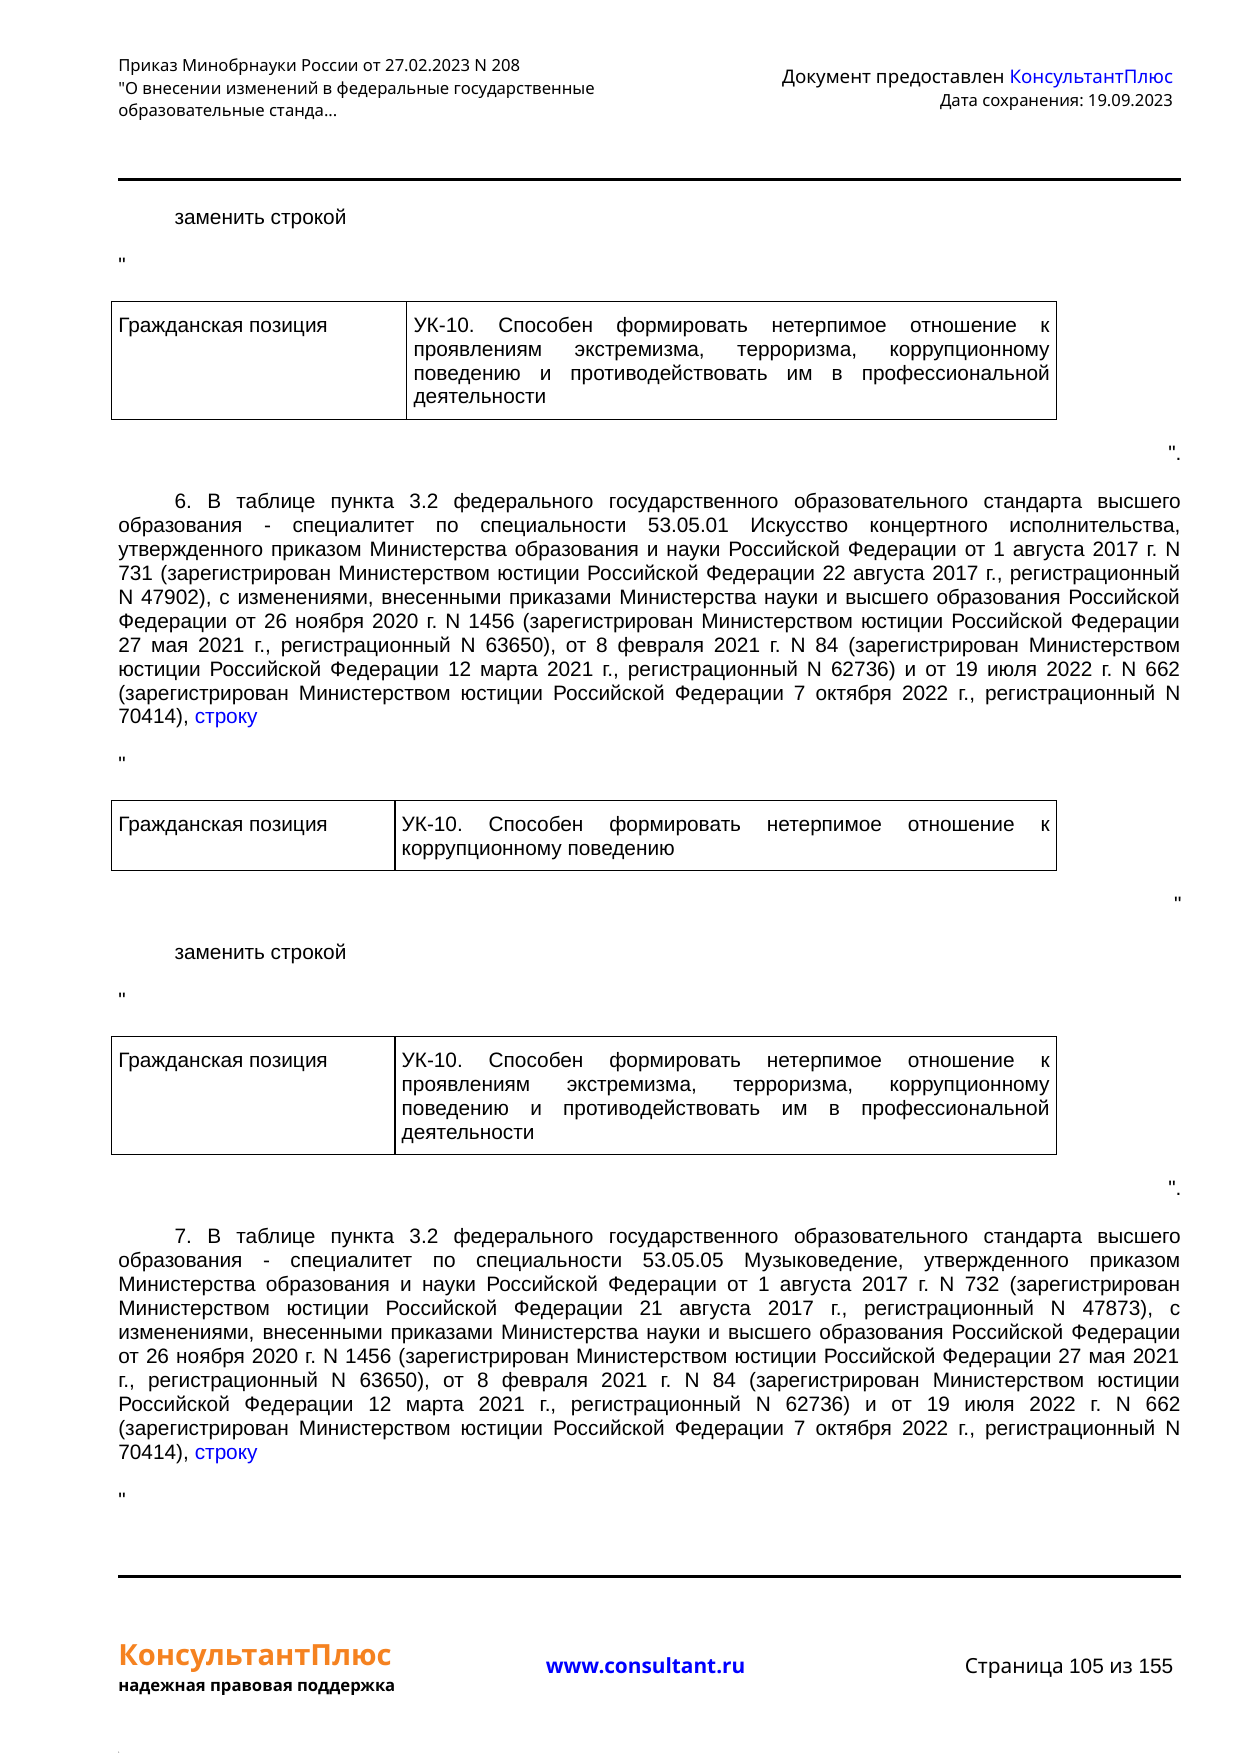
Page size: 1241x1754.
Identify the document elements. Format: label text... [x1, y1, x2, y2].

text заменить строкой [118, 205, 1181, 229]
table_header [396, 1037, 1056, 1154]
text " [118, 892, 1181, 916]
text " [118, 253, 1181, 277]
text " [118, 1488, 1181, 1512]
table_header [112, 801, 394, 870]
text ". [118, 441, 1181, 465]
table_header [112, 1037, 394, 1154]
text " [118, 988, 1181, 1012]
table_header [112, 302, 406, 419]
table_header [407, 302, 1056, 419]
text заменить строкой [118, 940, 1181, 964]
text 6. В таблице пункта 3.2 федерального государственного образовательного стандарта высшего образования - специалитет по специальности 53.05.01 Искусство концертного исполнительства, утвержденного приказом Министерства образования и науки Российской Федерации от 1 августа 2017 г. N 731 (зарегистрирован Министерством юстиции Российской Федерации 22 августа 2017 г., регистрационный N 47902), с изменениями, внесенными приказами Министерства науки и высшего образования Российской Федерации от 26 ноября 2020 г. N 1456 (зарегистрирован Министерством юстиции Российской Федерации 27 мая 2021 г., регистрационный N 63650), от 8 февраля 2021 г. N 84 (зарегистрирован Министерством юстиции Российской Федерации 12 марта 2021 г., регистрационный N 62736) и от 19 июля 2022 г. N 662 (зарегистрирован Министерством юстиции Российской Федерации 7 октября 2022 г., регистрационный N 70414), строку [118, 489, 1181, 728]
text ". [118, 1176, 1181, 1200]
text 7. В таблице пункта 3.2 федерального государственного образовательного стандарта высшего образования - специалитет по специальности 53.05.05 Музыковедение, утвержденного приказом Министерства образования и науки Российской Федерации от 1 августа 2017 г. N 732 (зарегистрирован Министерством юстиции Российской Федерации 21 августа 2017 г., регистрационный N 47873), с изменениями, внесенными приказами Министерства науки и высшего образования Российской Федерации от 26 ноября 2020 г. N 1456 (зарегистрирован Министерством юстиции Российской Федерации 27 мая 2021 г., регистрационный N 63650), от 8 февраля 2021 г. N 84 (зарегистрирован Министерством юстиции Российской Федерации 12 марта 2021 г., регистрационный N 62736) и от 19 июля 2022 г. N 662 (зарегистрирован Министерством юстиции Российской Федерации 7 октября 2022 г., регистрационный N 70414), строку [118, 1224, 1181, 1464]
text " [118, 752, 1181, 776]
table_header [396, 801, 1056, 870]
